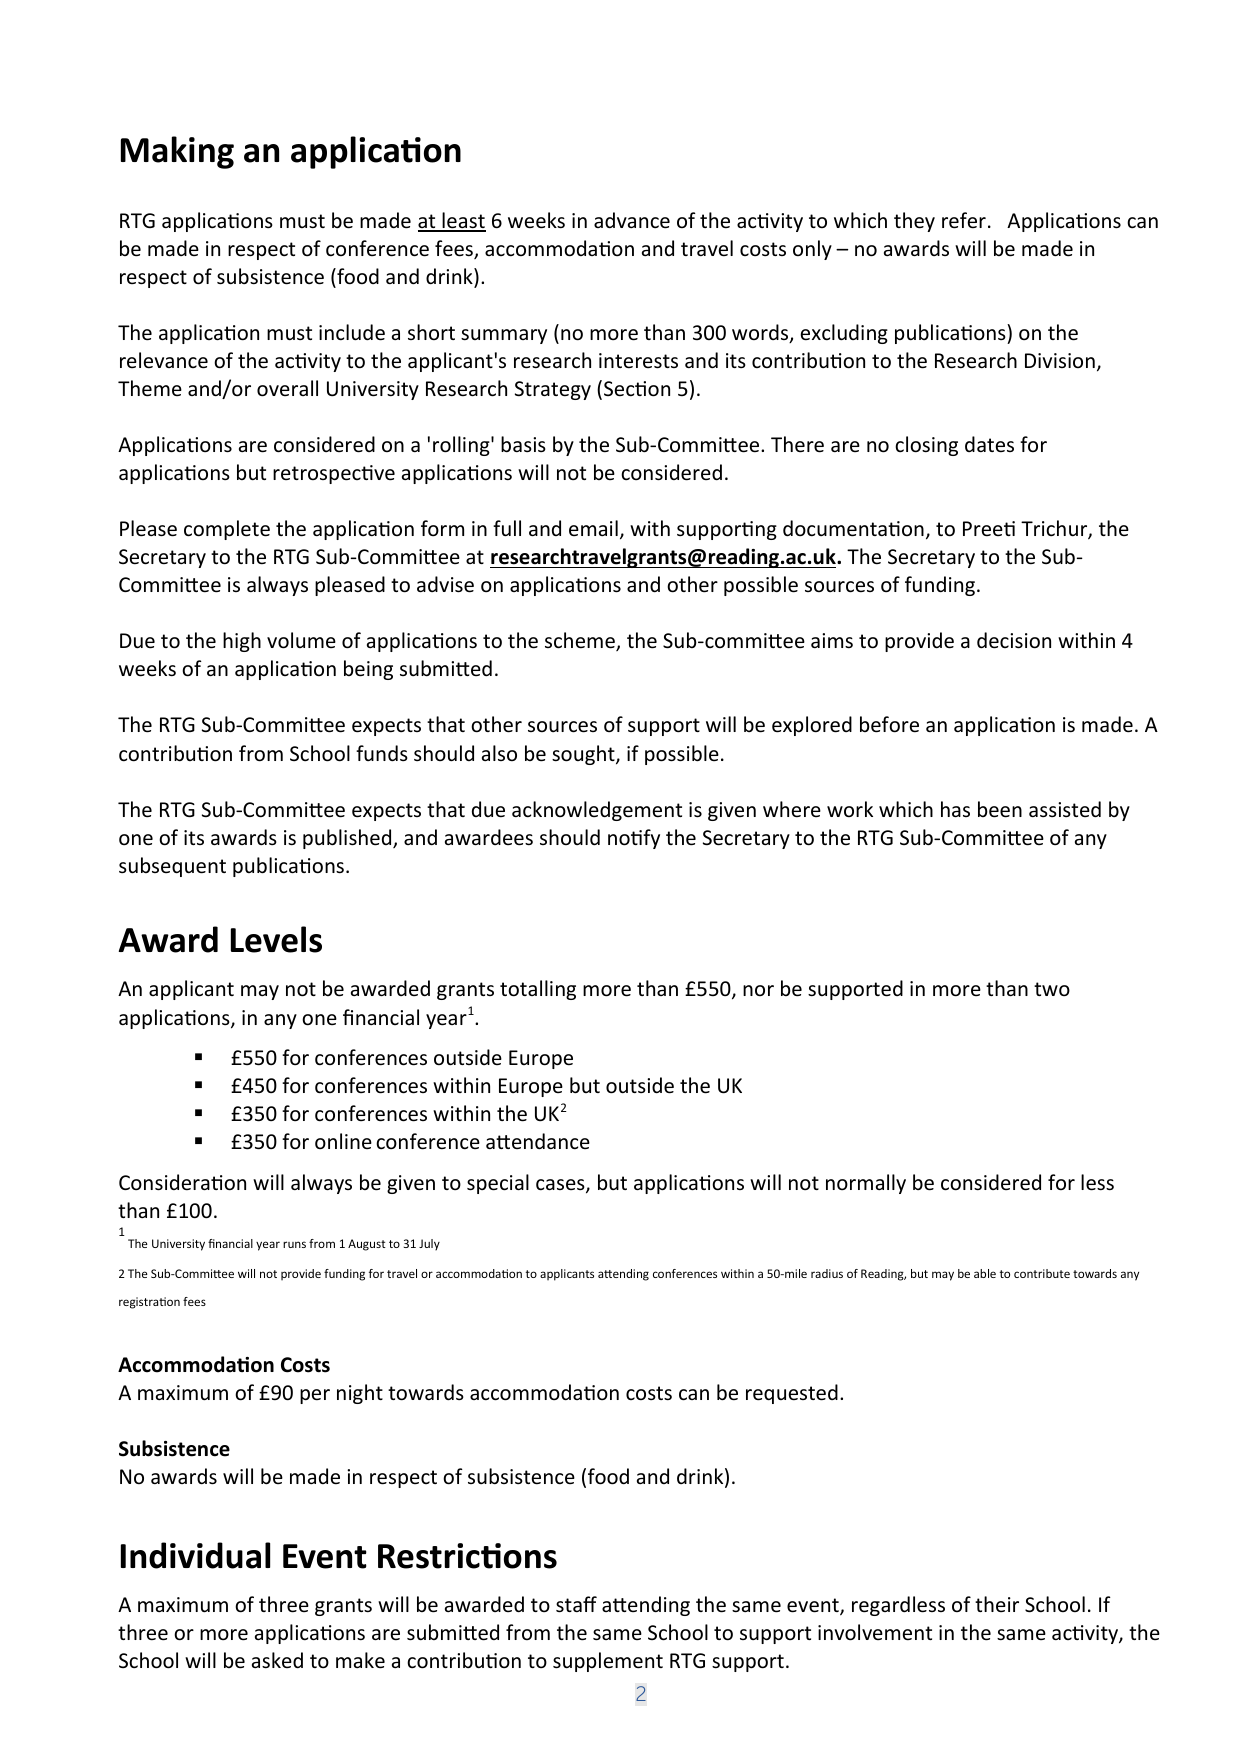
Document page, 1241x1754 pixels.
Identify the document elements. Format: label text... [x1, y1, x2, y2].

text No awards will be made in respect of subsistence (food and drink). [118, 1462, 1163, 1490]
text An applicant may not be awarded grants totalling more than £550, nor be supported in more than two applications, in any one financial year1. [118, 974, 1163, 1031]
text 1 The University financial year runs from 1 August to 31 July [118, 1224, 1163, 1252]
list £350 for conferences within the UK2 [193, 1099, 1163, 1127]
text The application must include a short summary (no more than 300 words, excluding publications) on the relevance of the activity to the applicant's research interests and its contribution to the Research Division, Theme and/or overall University Research Strategy (Section 5). [118, 318, 1163, 402]
text RTG applications must be made at least 6 weeks in advance of the activity to which they refer. Applications can be made in respect of conference fees, accommodation and travel costs only – no awards will be made in respect of subsistence (food and drink). [118, 206, 1163, 290]
text The RTG Sub-Committee expects that due acknowledgement is given where work which has been assisted by one of its awards is published, and awardees should notify the Secretary to the RTG Sub-Committee of any subsequent publications. [118, 795, 1163, 879]
text Applications are considered on a 'rolling' basis by the Sub-Committee. There are no closing dates for applications but retrospective applications will not be considered. [118, 430, 1163, 486]
list £350 for online conference attendance [193, 1127, 1163, 1155]
list £450 for conferences within Europe but outside the UK [193, 1071, 1163, 1099]
subtitle Individual Event Restrictions [118, 1532, 1163, 1577]
text A maximum of £90 per night towards accommodation costs can be requested. [118, 1378, 1163, 1406]
subtitle Accommodation Costs [118, 1350, 1163, 1378]
text Consideration will always be given to special cases, but applications will not normally be considered for less than £100. [118, 1168, 1163, 1224]
text A maximum of three grants will be awarded to staff attending the same event, regardless of their School. If three or more applications are submitted from the same School to support involvement in the same activity, the School will be asked to make a contribution to supplement RTG support. [118, 1590, 1163, 1674]
subtitle Making an application [118, 126, 1163, 172]
subtitle Award Levels [118, 916, 1163, 962]
text Please complete the application form in full and email, with supporting documentation, to Preeti Trichur, the Secretary to the RTG Sub-Committee at researchtravelgrants@reading.ac.uk. The Secretary to the Sub-Committee is always pleased to advise on applications and other possible sources of funding. [118, 514, 1163, 598]
text The RTG Sub-Committee expects that other sources of support will be explored before an application is made. A contribution from School funds should also be sought, if possible. [118, 711, 1163, 767]
text 2 The Sub-Committee will not provide funding for travel or accommodation to applicants attending conferences within a 50-mile radius of Reading, but may be able to contribute towards any registration fees [118, 1266, 1163, 1322]
list £550 for conferences outside Europe [193, 1043, 1163, 1071]
text Subsistence [118, 1434, 1163, 1462]
text Due to the high volume of applications to the scheme, the Sub-committee aims to provide a decision within 4 weeks of an application being submitted. [118, 627, 1163, 683]
